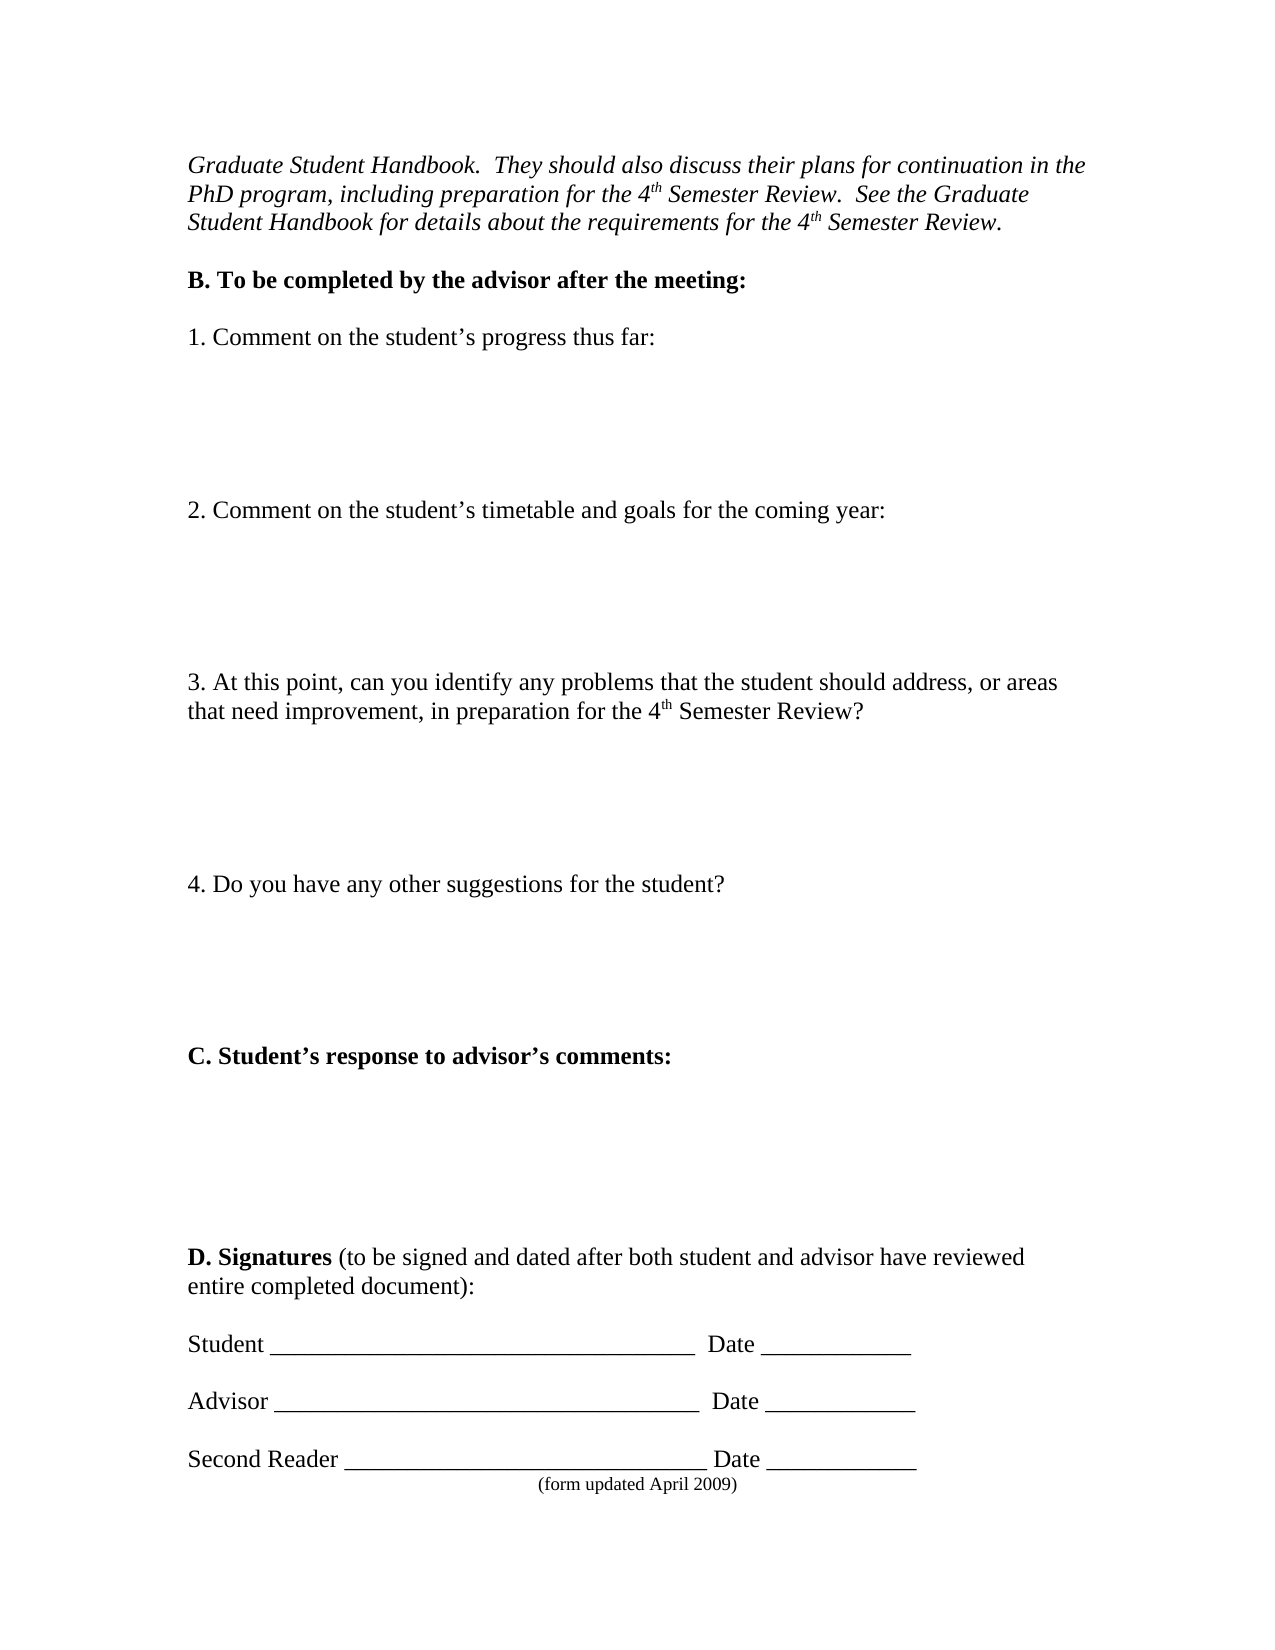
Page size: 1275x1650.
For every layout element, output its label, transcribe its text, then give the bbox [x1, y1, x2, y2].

text D. Signatures (to be signed and dated after both student and advisor have reviewed entire completed document): [187, 1242, 1087, 1300]
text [187, 150, 1087, 236]
text 3. At this point, can you identify any problems that the student should address, or areas that need improvement, in preparation for the 4th Semester Review? [187, 667, 1087, 725]
text 2. Comment on the student’s timetable and goals for the coming year: [187, 495, 1087, 524]
text Second Reader _____________________________ Date ____________ [187, 1444, 1087, 1472]
text 4. Do you have any other suggestions for the student? [187, 869, 1087, 897]
text (form updated April 2009) [187, 1472, 1087, 1494]
text 1. Comment on the student’s progress thus far: [187, 322, 1087, 351]
text C. Student’s response to advisor’s comments: [187, 1041, 1087, 1070]
text B. To be completed by the advisor after the meeting: [187, 265, 1087, 294]
text Student __________________________________ Date ____________ [187, 1329, 1087, 1357]
text Advisor __________________________________ Date ____________ [187, 1386, 1087, 1415]
